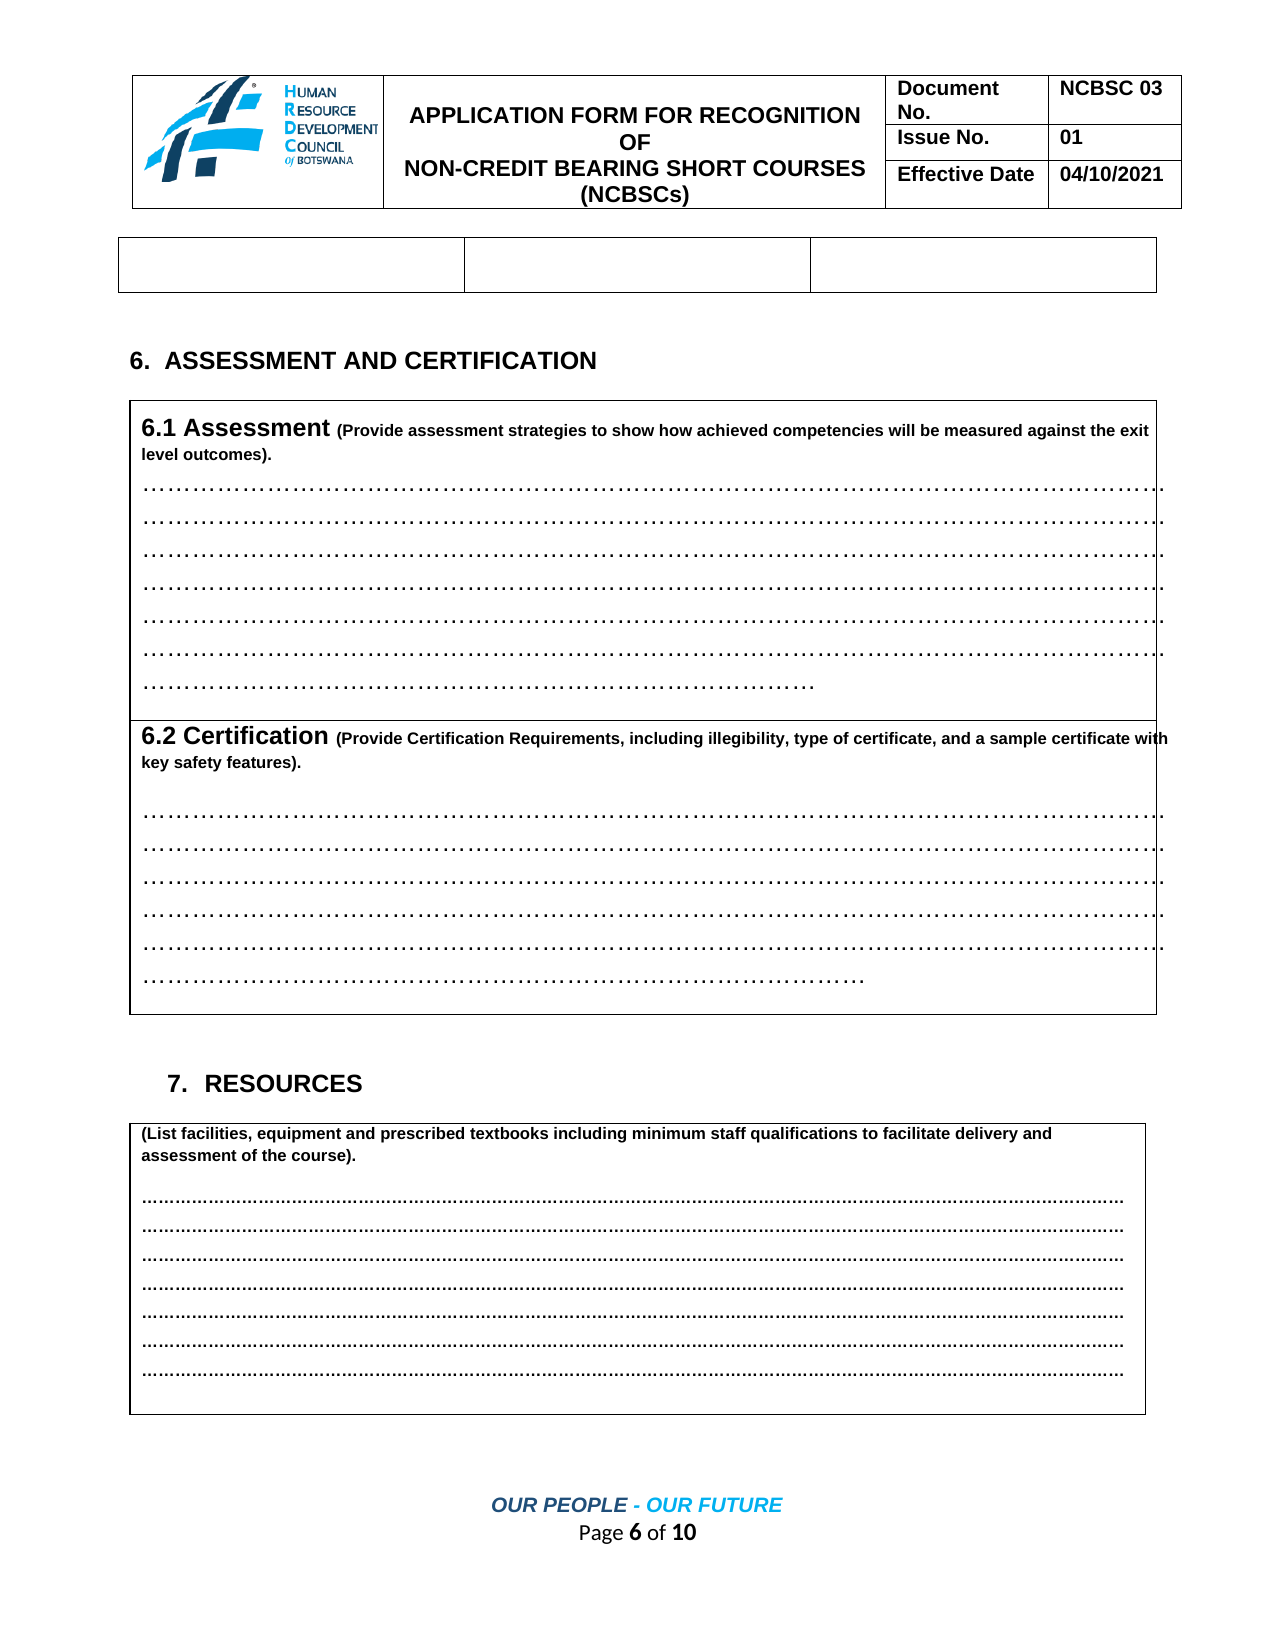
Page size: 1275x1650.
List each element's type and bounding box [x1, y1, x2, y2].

table_cell [811, 238, 1156, 292]
table_cell [465, 238, 810, 292]
table_cell [119, 238, 464, 292]
table_header [118, 346, 1157, 1492]
